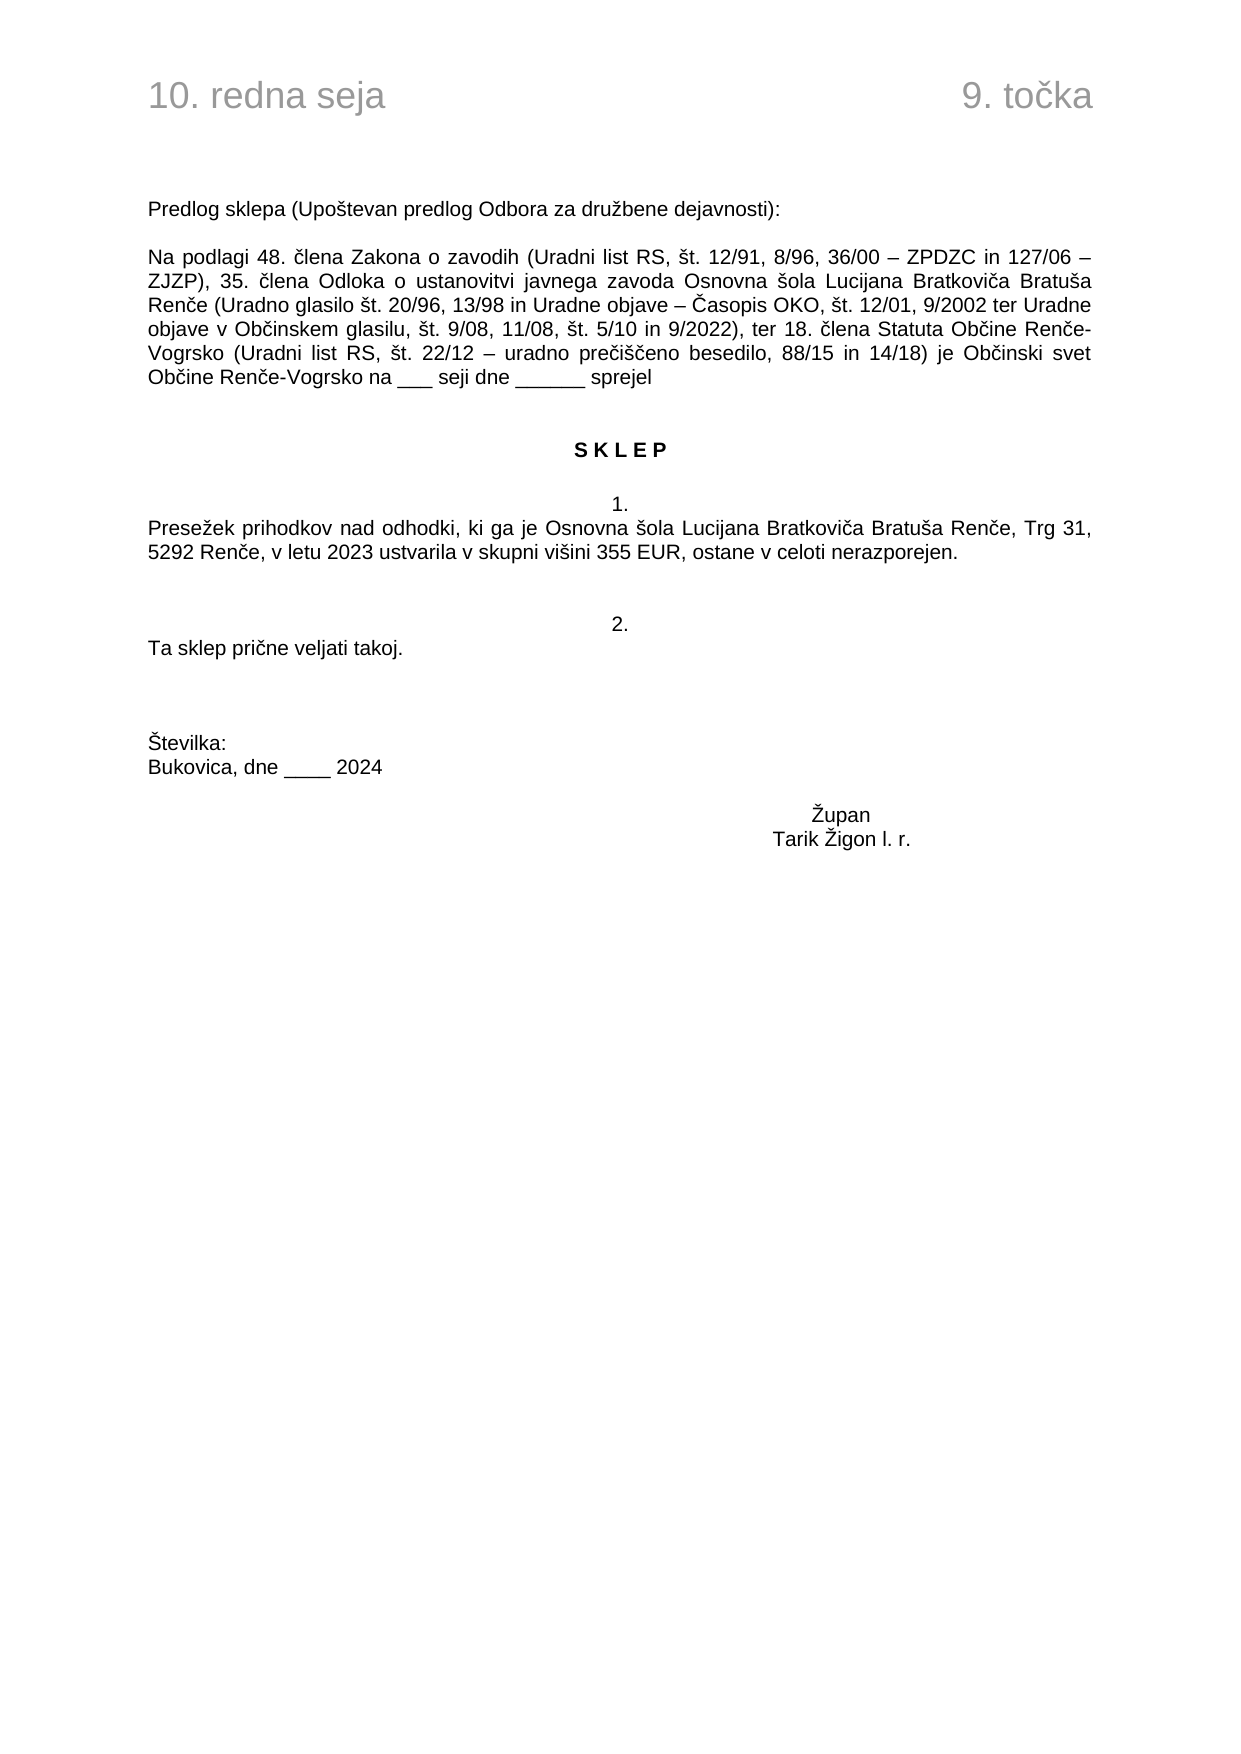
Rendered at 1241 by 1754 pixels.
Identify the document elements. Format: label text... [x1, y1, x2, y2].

text Številka: [148, 731, 1093, 755]
text 2. [148, 611, 1093, 635]
text Tarik Žigon l. r. [148, 827, 1093, 851]
text Presežek prihodkov nad odhodki, ki ga je Osnovna šola Lucijana Bratkoviča Bratuša Renče, Trg 31, 5292 Renče, v letu 2023 ustvarila v skupni višini 355 EUR, ostane v celoti nerazporejen. [148, 516, 1093, 563]
text S K L E P [148, 437, 1093, 461]
text Župan [148, 803, 1093, 827]
text Ta sklep prične veljati takoj. [148, 635, 1093, 659]
text 1. [148, 492, 1093, 516]
text Na podlagi 48. člena Zakona o zavodih (Uradni list RS, št. 12/91, 8/96, 36/00 – ZPDZC in 127/06 – ZJZP), 35. člena Odloka o ustanovitvi javnega zavoda Osnovna šola Lucijana Bratkoviča Bratuša Renče (Uradno glasilo št. 20/96, 13/98 in Uradne objave – Časopis OKO, št. 12/01, 9/2002 ter Uradne objave v Občinskem glasilu, št. 9/08, 11/08, št. 5/10 in 9/2022), ter 18. člena Statuta Občine Renče-Vogrsko (Uradni list RS, št. 22/12 – uradno prečiščeno besedilo, 88/15 in 14/18) je Občinski svet Občine Renče-Vogrsko na ___ seji dne ______ sprejel [148, 245, 1093, 388]
text Predlog sklepa (Upoštevan predlog Odbora za družbene dejavnosti): [148, 197, 1093, 221]
text Bukovica, dne ____ 2024 [148, 755, 1093, 779]
